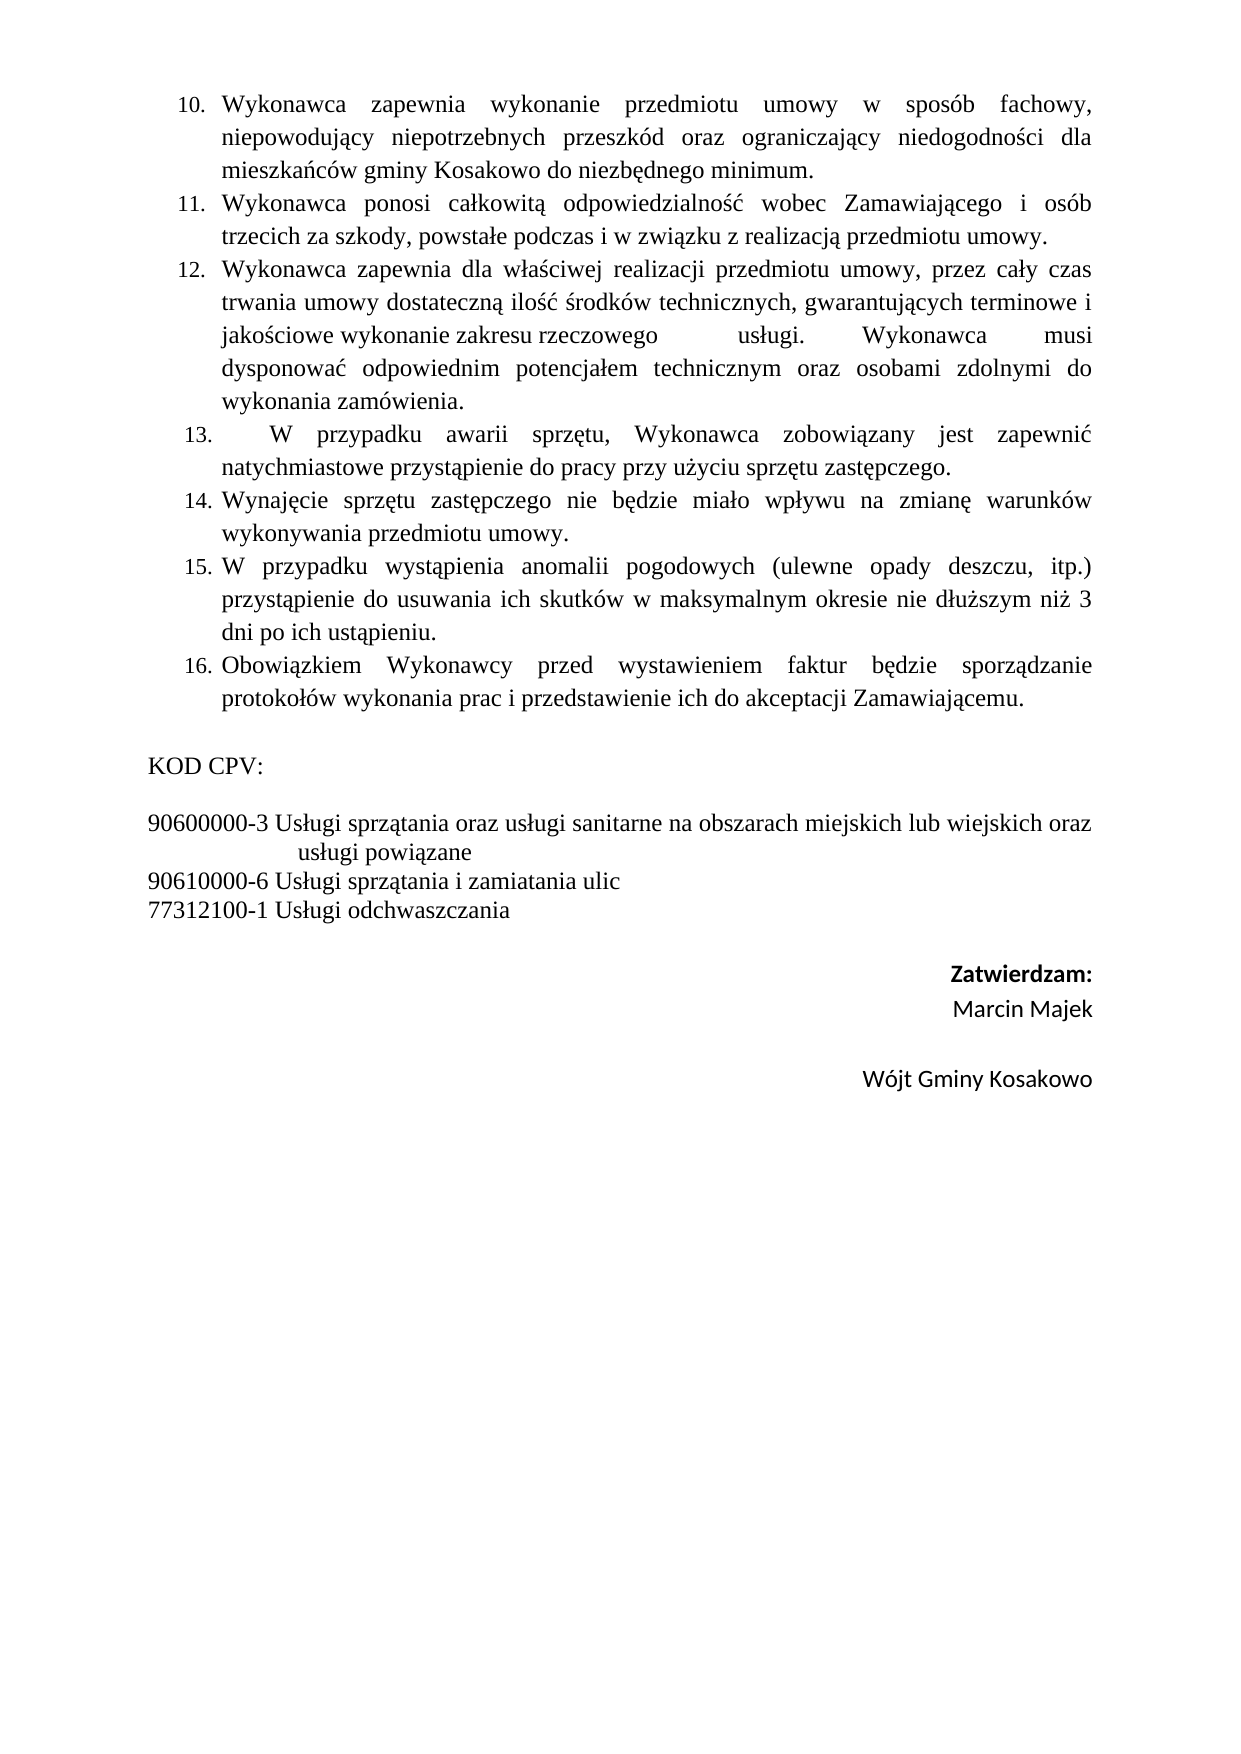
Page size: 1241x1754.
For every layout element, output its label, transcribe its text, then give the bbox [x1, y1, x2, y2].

text Zatwierdzam: [148, 958, 1093, 989]
text KOD CPV: [148, 751, 1093, 780]
list Wynajęcie sprzętu zastępczego nie będzie miało wpływu na zmianę warunków wykonywania przedmiotu umowy. [184, 485, 1093, 547]
list Wykonawca zapewnia wykonanie przedmiotu umowy w sposób fachowy, niepowodujący niepotrzebnych przeszkód oraz ograniczający niedogodności dla mieszkańców gminy Kosakowo do niezbędnego minimum. [177, 89, 1093, 183]
list Obowiązkiem Wykonawcy przed wystawieniem faktur będzie sporządzanie protokołów wykonania prac i przedstawienie ich do akceptacji Zamawiającemu. [184, 650, 1093, 712]
list W przypadku awarii sprzętu, Wykonawca zobowiązany jest zapewnić natychmiastowe przystąpienie do pracy przy użyciu sprzętu zastępczego. [184, 419, 1093, 481]
text Marcin Majek [148, 993, 1093, 1024]
text Wójt Gminy Kosakowo [148, 1063, 1093, 1094]
text 90610000-6 Usługi sprzątania i zamiatania ulic [148, 866, 1093, 895]
list Wykonawca ponosi całkowitą odpowiedzialność wobec Zamawiającego i osób trzecich za szkody, powstałe podczas i w związku z realizacją przedmiotu umowy. [177, 188, 1093, 249]
text 77312100-1 Usługi odchwaszczania [148, 895, 1093, 923]
list W przypadku wystąpienia anomalii pogodowych (ulewne opady deszczu, itp.) przystąpienie do usuwania ich skutków w maksymalnym okresie nie dłuższym niż 3 dni po ich ustąpieniu. [184, 551, 1093, 646]
list Wykonawca zapewnia dla właściwej realizacji przedmiotu umowy, przez cały czas trwania umowy dostateczną ilość środków technicznych, gwarantujących terminowe i jakościowe wykonanie zakresu rzeczowego usługi. Wykonawca musi dysponować odpowiednim potencjałem technicznym oraz osobami zdolnymi do wykonania zamówienia. [177, 254, 1093, 414]
text 90600000-3 Usługi sprzątania oraz usługi sanitarne na obszarach miejskich lub wiejskich oraz usługi powiązane [148, 808, 1093, 866]
